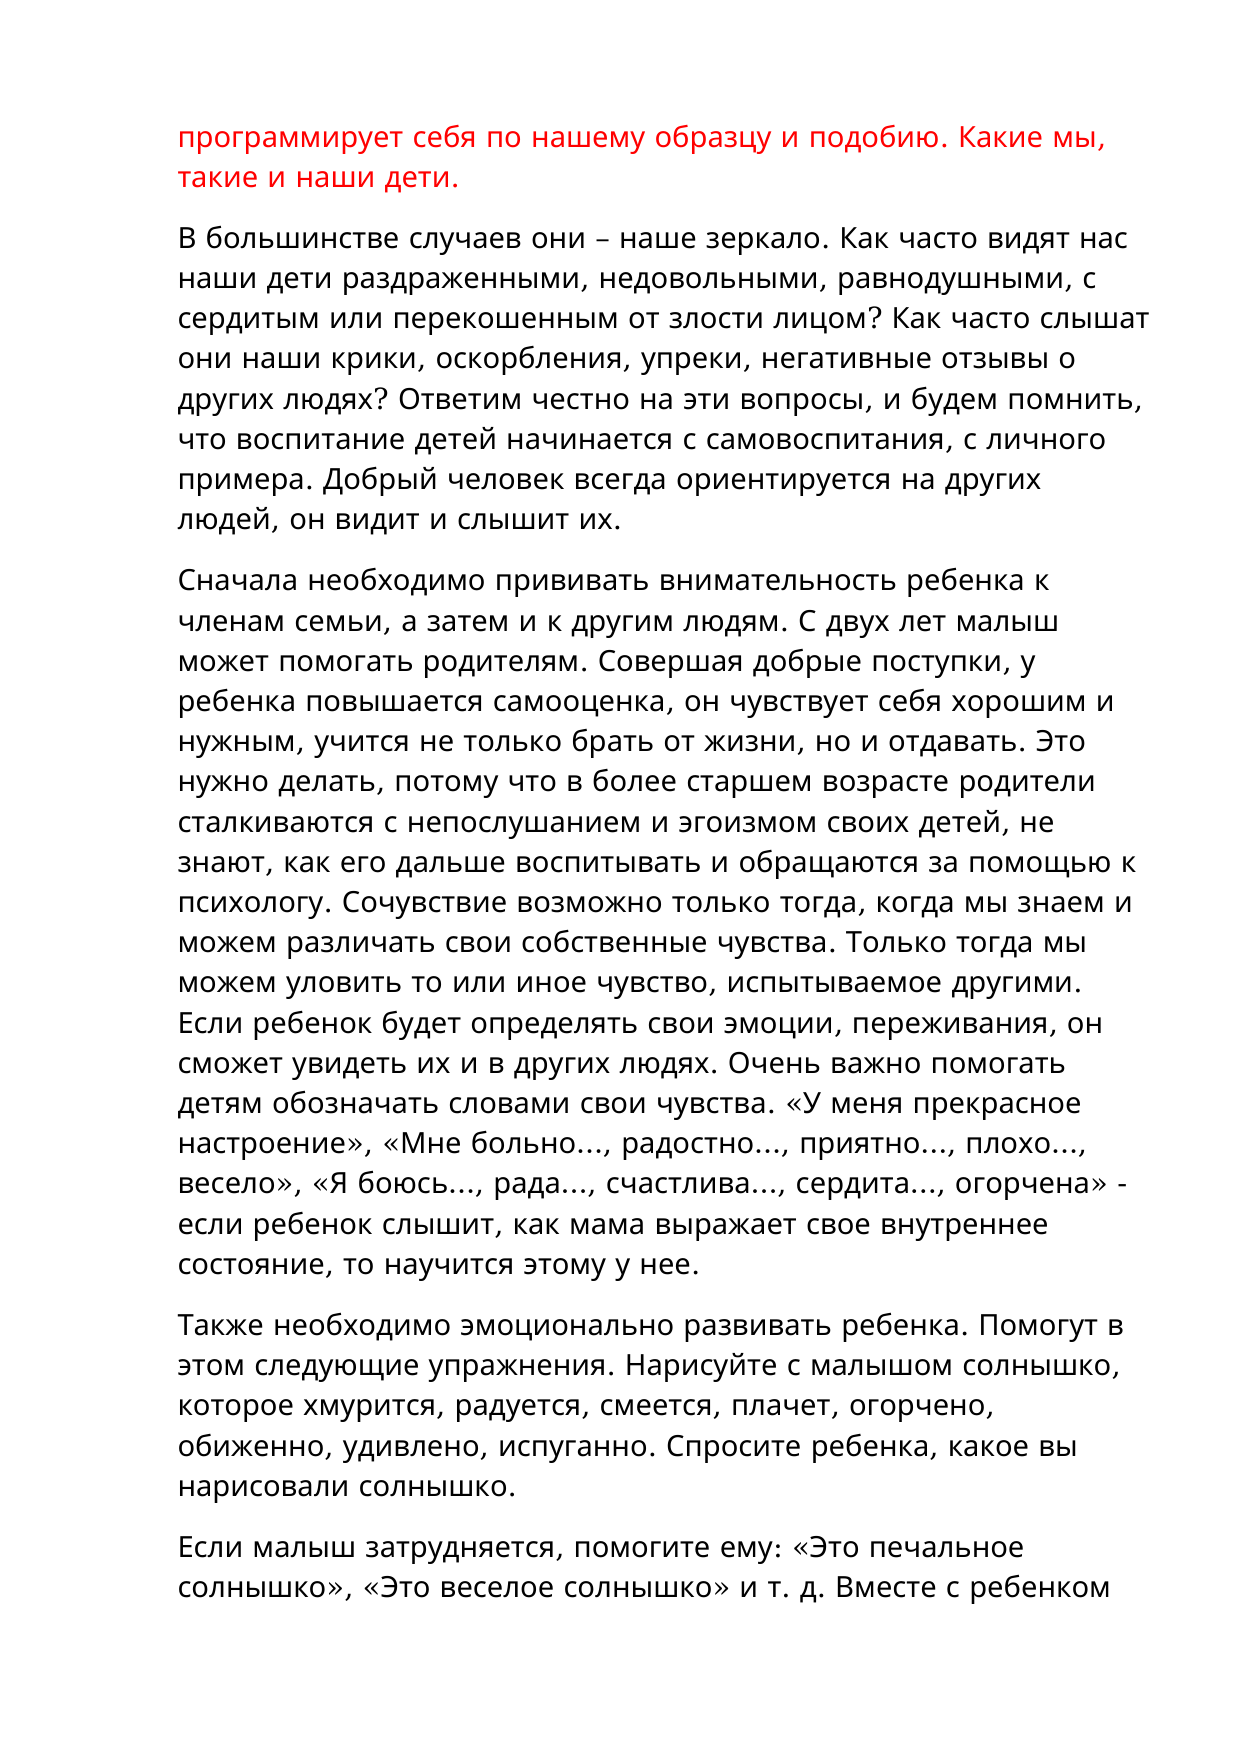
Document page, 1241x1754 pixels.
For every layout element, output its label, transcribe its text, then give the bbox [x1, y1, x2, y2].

text В большинстве случаев они – наше зеркало. Как часто видят нас наши дети раздраженными, недовольными, равнодушными, с сердитым или перекошенным от злости лицом? Как часто слышат они наши крики, оскорбления, упреки, негативные отзывы о других людях? Ответим честно на эти вопросы, и будем помнить, что воспитание детей начинается с самовоспитания, с личного примера. Добрый человек всегда ориентируется на других людей, он видит и слышит их. [177, 219, 1152, 536]
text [177, 118, 1152, 193]
text Сначала необходимо прививать внимательность ребенка к членам семьи, а затем и к другим людям. С двух лет малыш может помогать родителям. Совершая добрые поступки, у ребенка повышается самооценка, он чувствует себя хорошим и нужным, учится не только брать от жизни, но и отдавать. Это нужно делать, потому что в более старшем возрасте родители сталкиваются с непослушанием и эгоизмом своих детей, не знают, как его дальше воспитывать и обращаются за помощью к психологу. Сочувствие возможно только тогда, когда мы знаем и можем различать свои собственные чувства. Только тогда мы можем уловить то или иное чувство, испытываемое другими. Если ребенок будет определять свои эмоции, переживания, он сможет увидеть их и в других людях. Очень важно помогать детям обозначать словами свои чувства. «У меня прекрасное настроение», «Мне больно…, радостно…, приятно…, плохо…, весело», «Я боюсь…, рада…, счастлива…, сердита…, огорчена» - если ребенок слышит, как мама выражает свое внутреннее состояние, то научится этому у нее. [177, 562, 1152, 1280]
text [177, 1528, 1152, 1603]
text Также необходимо эмоционально развивать ребенка. Помогут в этом следующие упражнения. Нарисуйте с малышом солнышко, которое хмурится, радуется, смеется, плачет, огорчено, обиженно, удивлено, испуганно. Спросите ребенка, какое вы нарисовали солнышко. [177, 1306, 1152, 1502]
